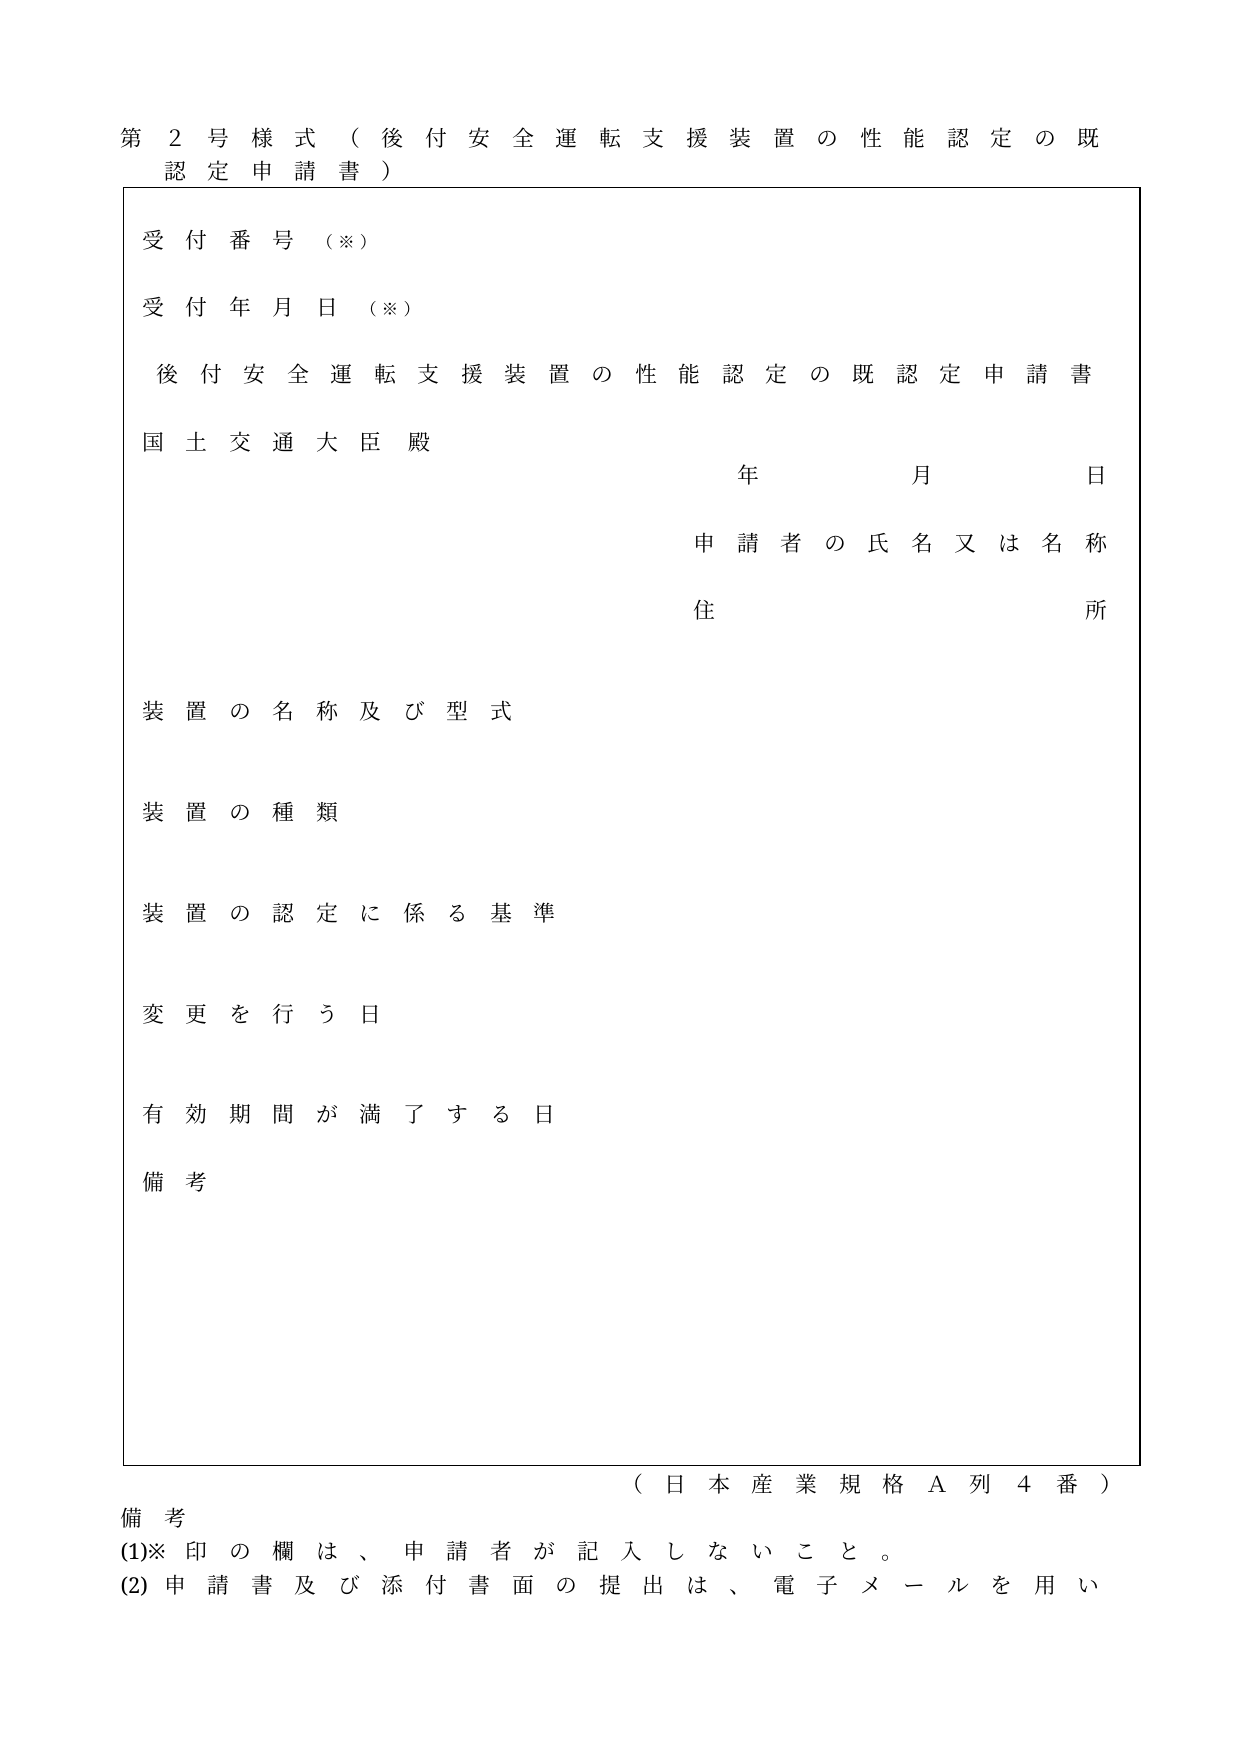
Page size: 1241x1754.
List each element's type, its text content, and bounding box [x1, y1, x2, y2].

text （日本産業規格Ａ列４番） [120, 1466, 1143, 1500]
text (1)※印の欄は、申請者が記入しないこと。 [120, 1533, 1143, 1567]
table_header 受付番号（※） 受付年月日（※） 後付安全運転支援装置の性能認定の既認定申請書 国土交通大臣殿 年 月 日 申請者の氏名又は名称 住 所 装置の名称及び型式 装置の種類 装置の認定に係る基準 変更を行う日 有効期間が満了する日 備考 [124, 188, 1139, 1465]
text 備考 [120, 1500, 1143, 1533]
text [120, 1567, 1143, 1601]
text 第２号様式（後付安全運転支援装置の性能認定の既認定申請書） [120, 120, 1143, 187]
